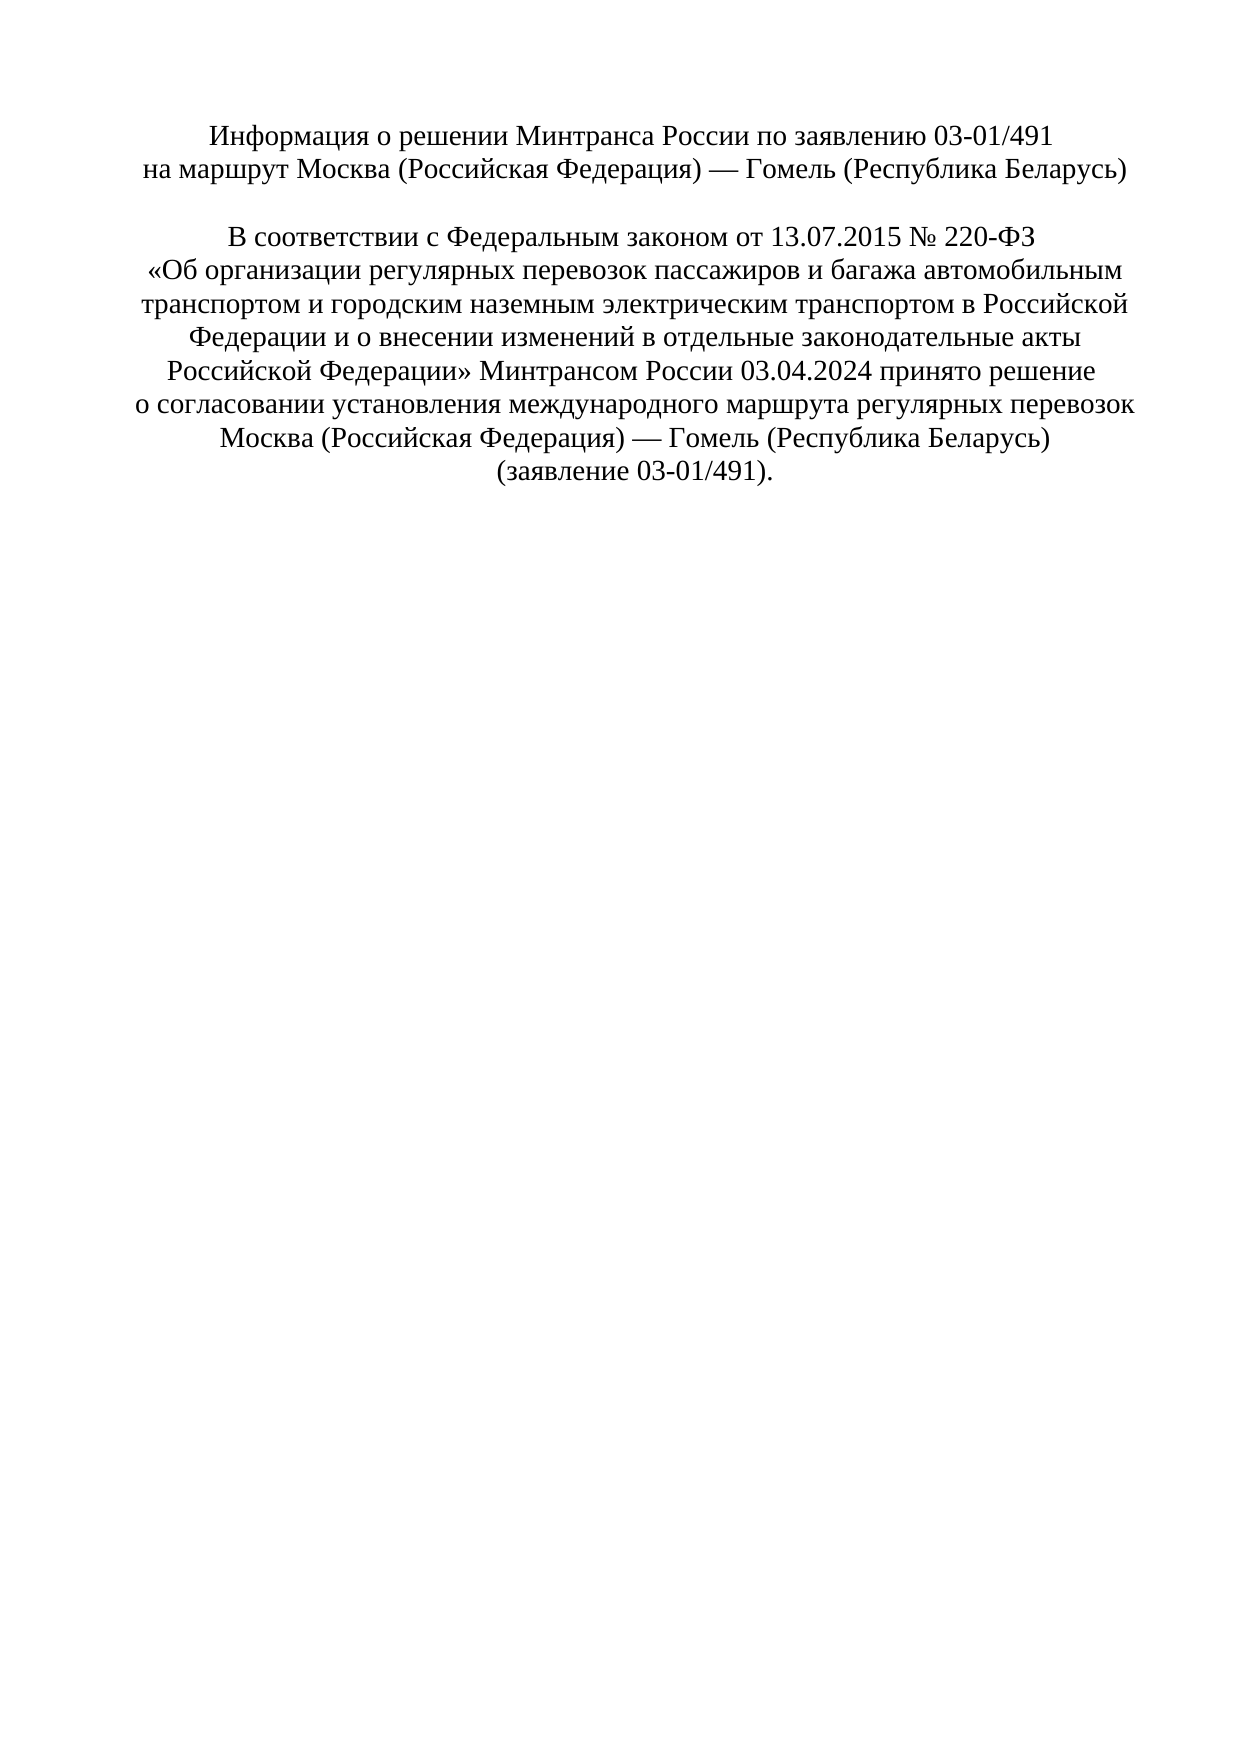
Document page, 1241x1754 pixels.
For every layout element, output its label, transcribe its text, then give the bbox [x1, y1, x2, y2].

text Информация о решении Минтранса России по заявлению 03-01/491 на маршрут Москва (Российская Федерация) — Гомель (Республика Беларусь) [118, 118, 1152, 185]
text Москва (Российская Федерация) — Гомель (Республика Беларусь) [118, 420, 1152, 453]
text (заявление 03-01/491). [118, 453, 1152, 487]
text В соответствии с Федеральным законом от 13.07.2015 № 220-ФЗ «Об организации регулярных перевозок пассажиров и багажа автомобильным транспортом и городским наземным электрическим транспортом в Российской Федерации и о внесении изменений в отдельные законодательные акты Российской Федерации» Минтрансом России 03.04.2024 принято решение о согласовании установления международного маршрута регулярных перевозок [118, 219, 1152, 420]
